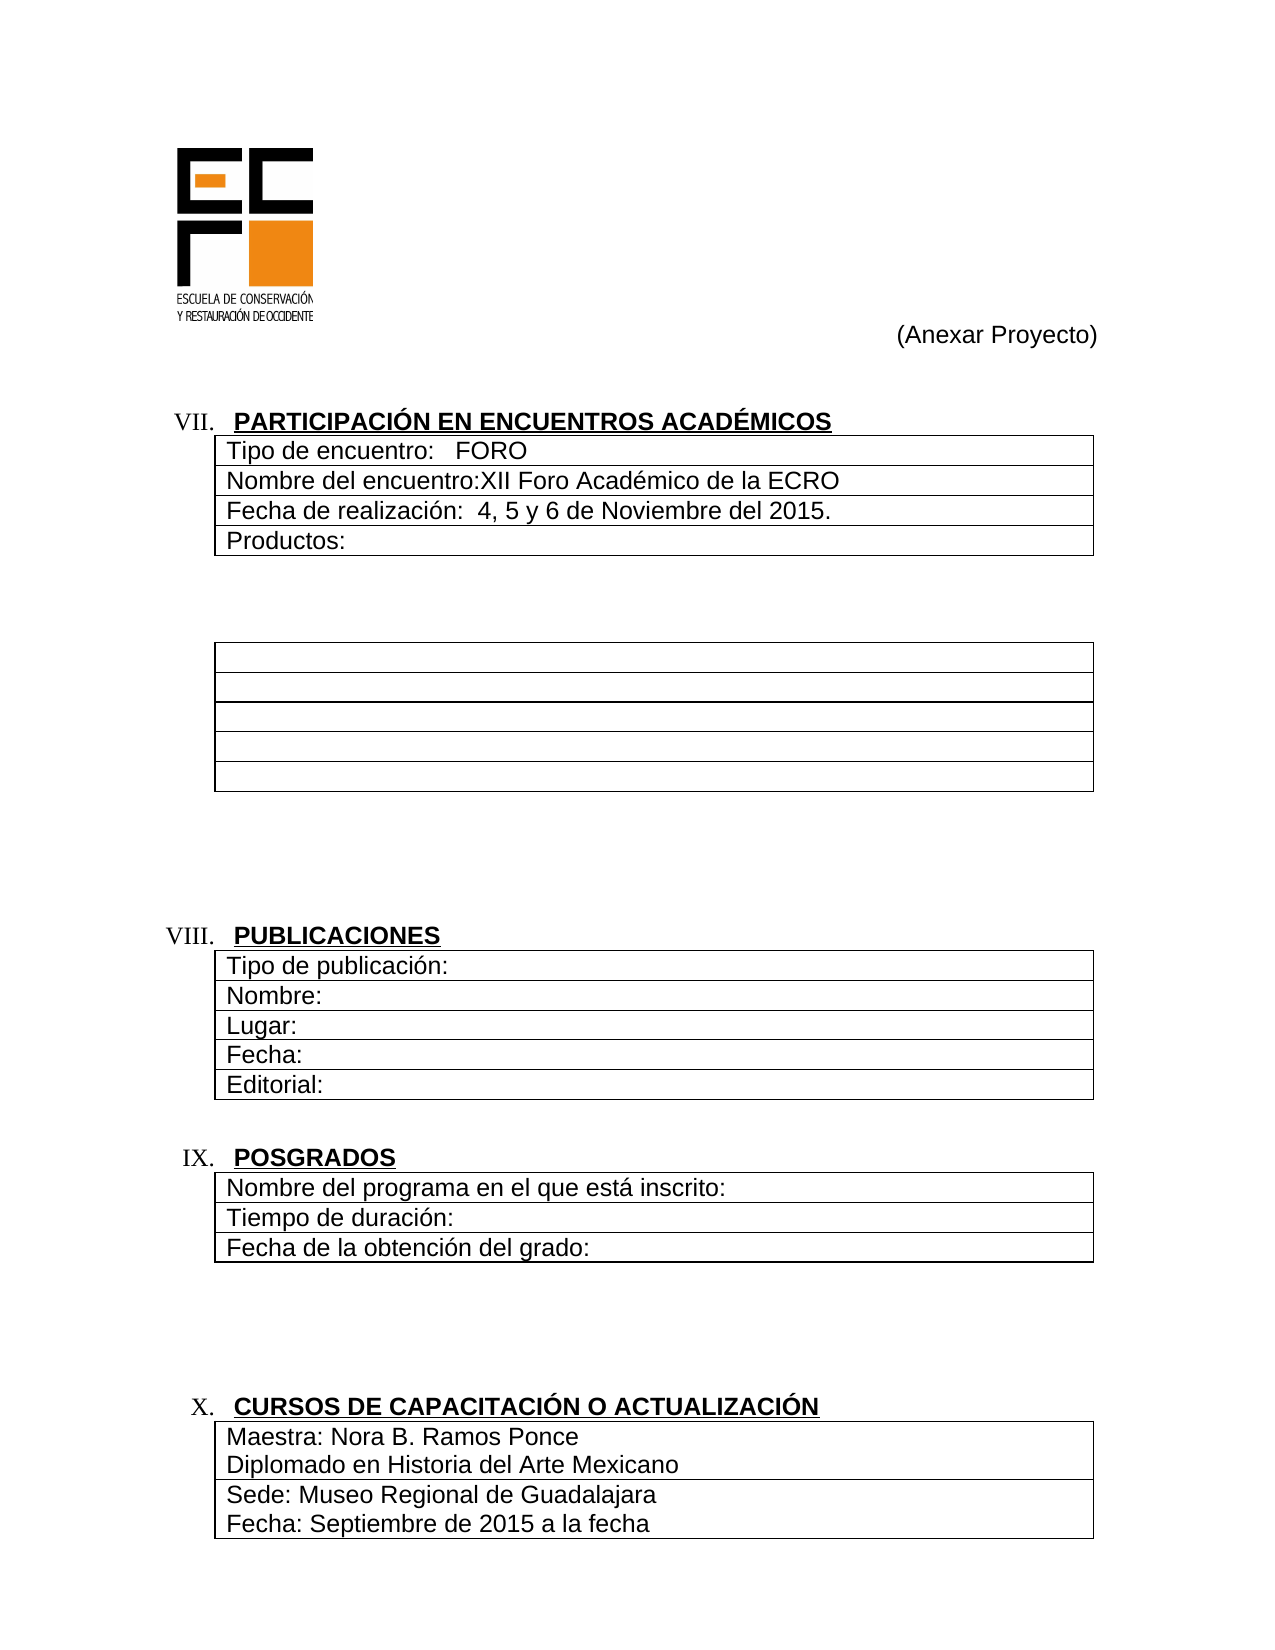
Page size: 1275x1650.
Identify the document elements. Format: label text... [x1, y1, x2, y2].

table_cell [216, 673, 1093, 701]
table_header Maestra: Nora B. Ramos Ponce Diplomado en Historia del Arte Mexicano [216, 1422, 1093, 1479]
table_header Tipo de publicación: [216, 951, 1093, 980]
table_cell Nombre: [216, 981, 1093, 1009]
table_cell Editorial: [216, 1070, 1093, 1099]
text (Anexar Proyecto) [233, 320, 1098, 349]
list PARTICIPACIÓN EN ENCUENTROS ACADÉMICOS [215, 406, 1098, 435]
picture [177, 148, 313, 321]
table_cell [216, 732, 1093, 761]
table_cell Productos: [216, 526, 1093, 554]
table_cell Fecha de la obtención del grado: [216, 1233, 1093, 1261]
table_cell Tiempo de duración: [216, 1203, 1093, 1232]
table_header [216, 643, 1093, 672]
list POSGRADOS [215, 1143, 1098, 1172]
list CURSOS DE CAPACITACIÓN O ACTUALIZACIÓN [215, 1392, 1098, 1421]
table_header Nombre del programa en el que está inscrito: [216, 1173, 1093, 1202]
table_cell Nombre del encuentro:XII Foro Académico de la ECRO [216, 466, 1093, 495]
table_cell Lugar: [216, 1011, 1093, 1039]
table_cell [216, 703, 1093, 731]
table_cell Fecha: [216, 1040, 1093, 1069]
table_cell [216, 762, 1093, 791]
table_header Tipo de encuentro: FORO [216, 436, 1093, 465]
table_cell Fecha de realización: 4, 5 y 6 de Noviembre del 2015. [216, 496, 1093, 525]
list PUBLICACIONES [215, 921, 1098, 950]
